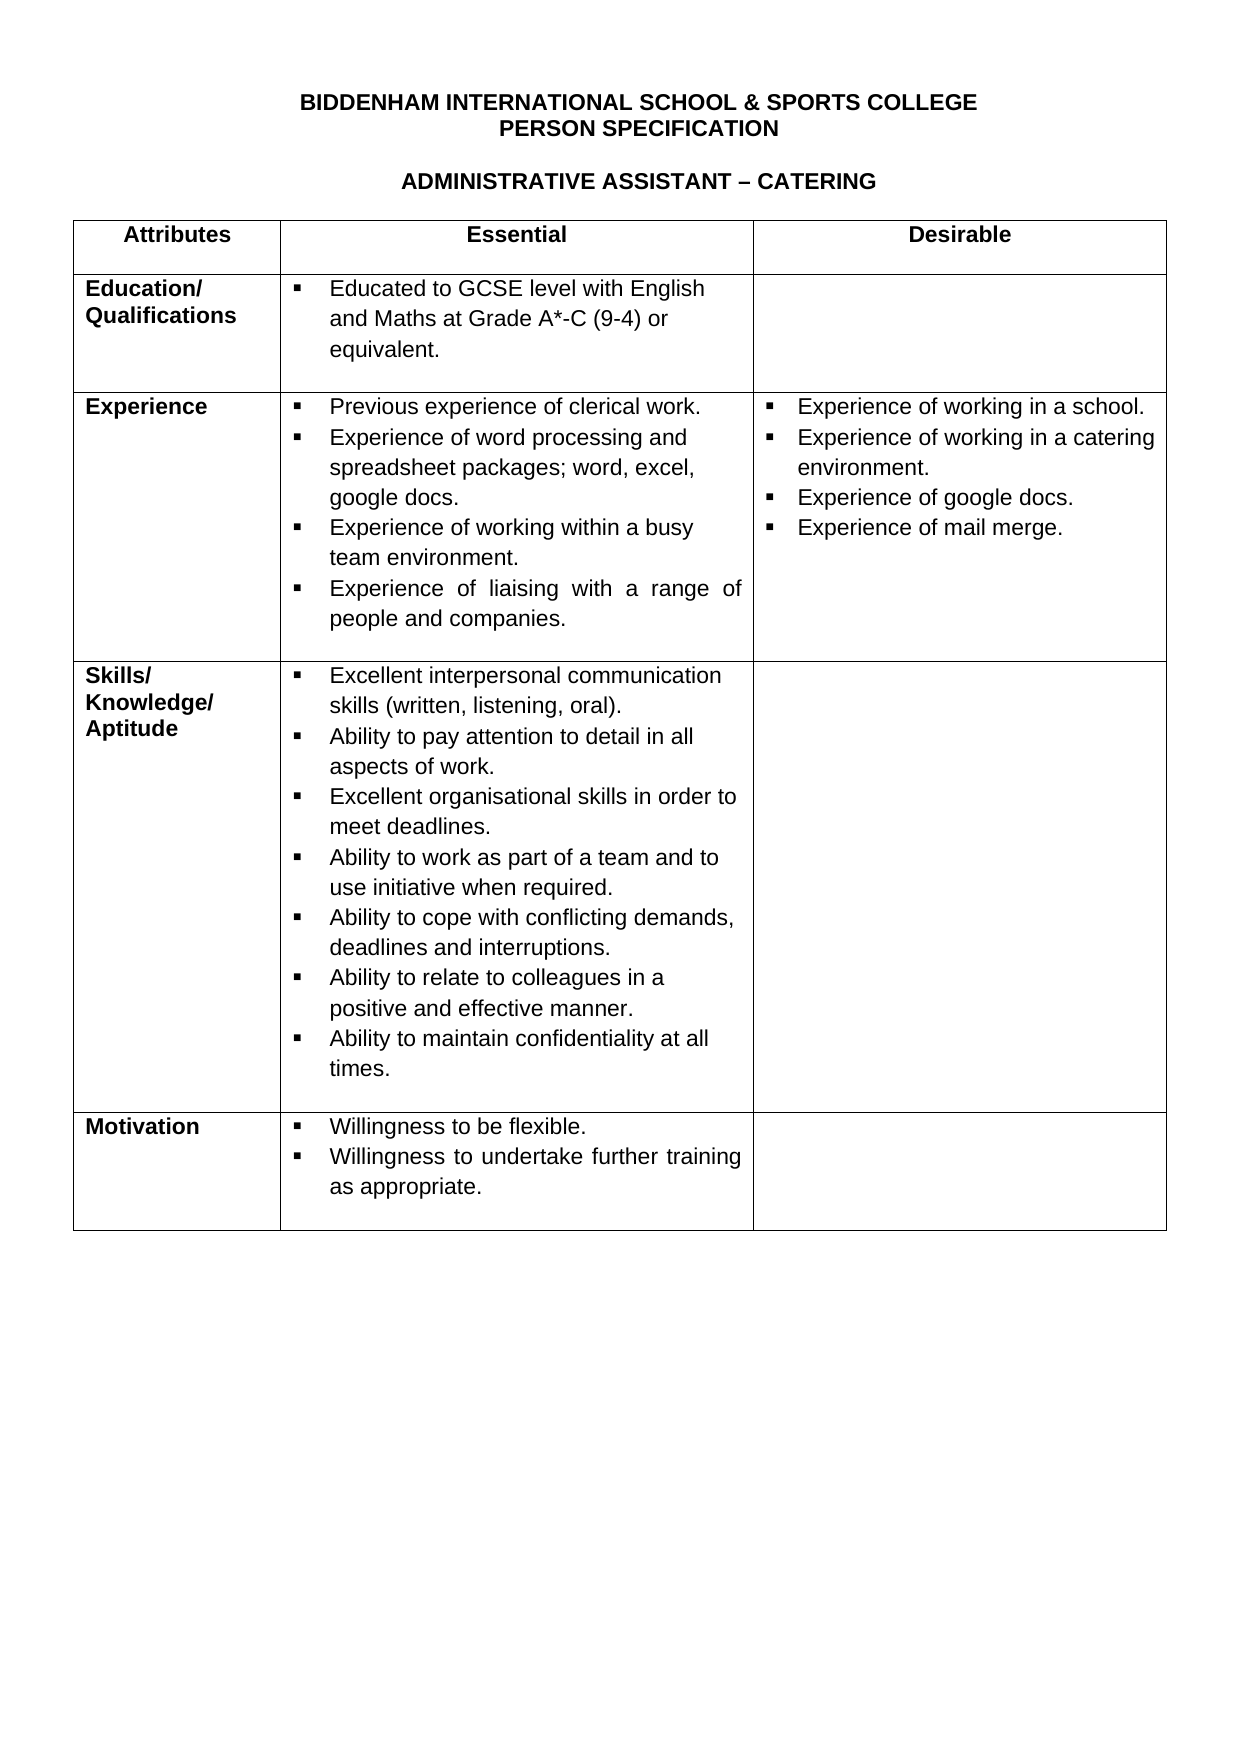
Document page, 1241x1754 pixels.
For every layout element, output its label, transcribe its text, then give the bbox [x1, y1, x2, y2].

table_cell [754, 1113, 1166, 1229]
table_cell [754, 275, 1166, 392]
text ADMINISTRATIVE ASSISTANT – CATERING [185, 168, 1092, 194]
table_cell Education/ Qualifications [74, 275, 280, 392]
table_cell [754, 662, 1166, 1112]
table_cell Skills/ Knowledge/ Aptitude [74, 662, 280, 1112]
table_cell Previous experience of clerical work. Experience of word processing and spreadsheet packages; word, excel, google docs. Experience of working within a busy team environment. Experience of liaising with a range of people and companies. [281, 393, 753, 661]
table_cell Experience of working in a school. Experience of working in a catering environment. Experience of google docs. Experience of mail merge. [754, 393, 1166, 661]
table_cell Educated to GCSE level with English and Maths at Grade A*-C (9-4) or equivalent. [281, 275, 753, 392]
table_cell Excellent interpersonal communication skills (written, listening, oral). Ability to pay attention to detail in all aspects of work. Excellent organisational skills in order to meet deadlines. Ability to work as part of a team and to use initiative when required. Ability to cope with conflicting demands, deadlines and interruptions. Ability to relate to colleagues in a positive and effective manner. Ability to maintain confidentiality at all times. [281, 662, 753, 1112]
table_cell Experience [74, 393, 280, 661]
text PERSON SPECIFICATION [185, 115, 1092, 141]
table_header Essential [281, 221, 753, 274]
table_header Desirable [754, 221, 1166, 274]
table_header Attributes [74, 221, 280, 274]
text BIDDENHAM INTERNATIONAL SCHOOL & SPORTS COLLEGE [185, 89, 1092, 115]
table_cell Motivation [74, 1113, 280, 1229]
table_cell Willingness to be flexible. Willingness to undertake further training as appropriate. [281, 1113, 753, 1229]
